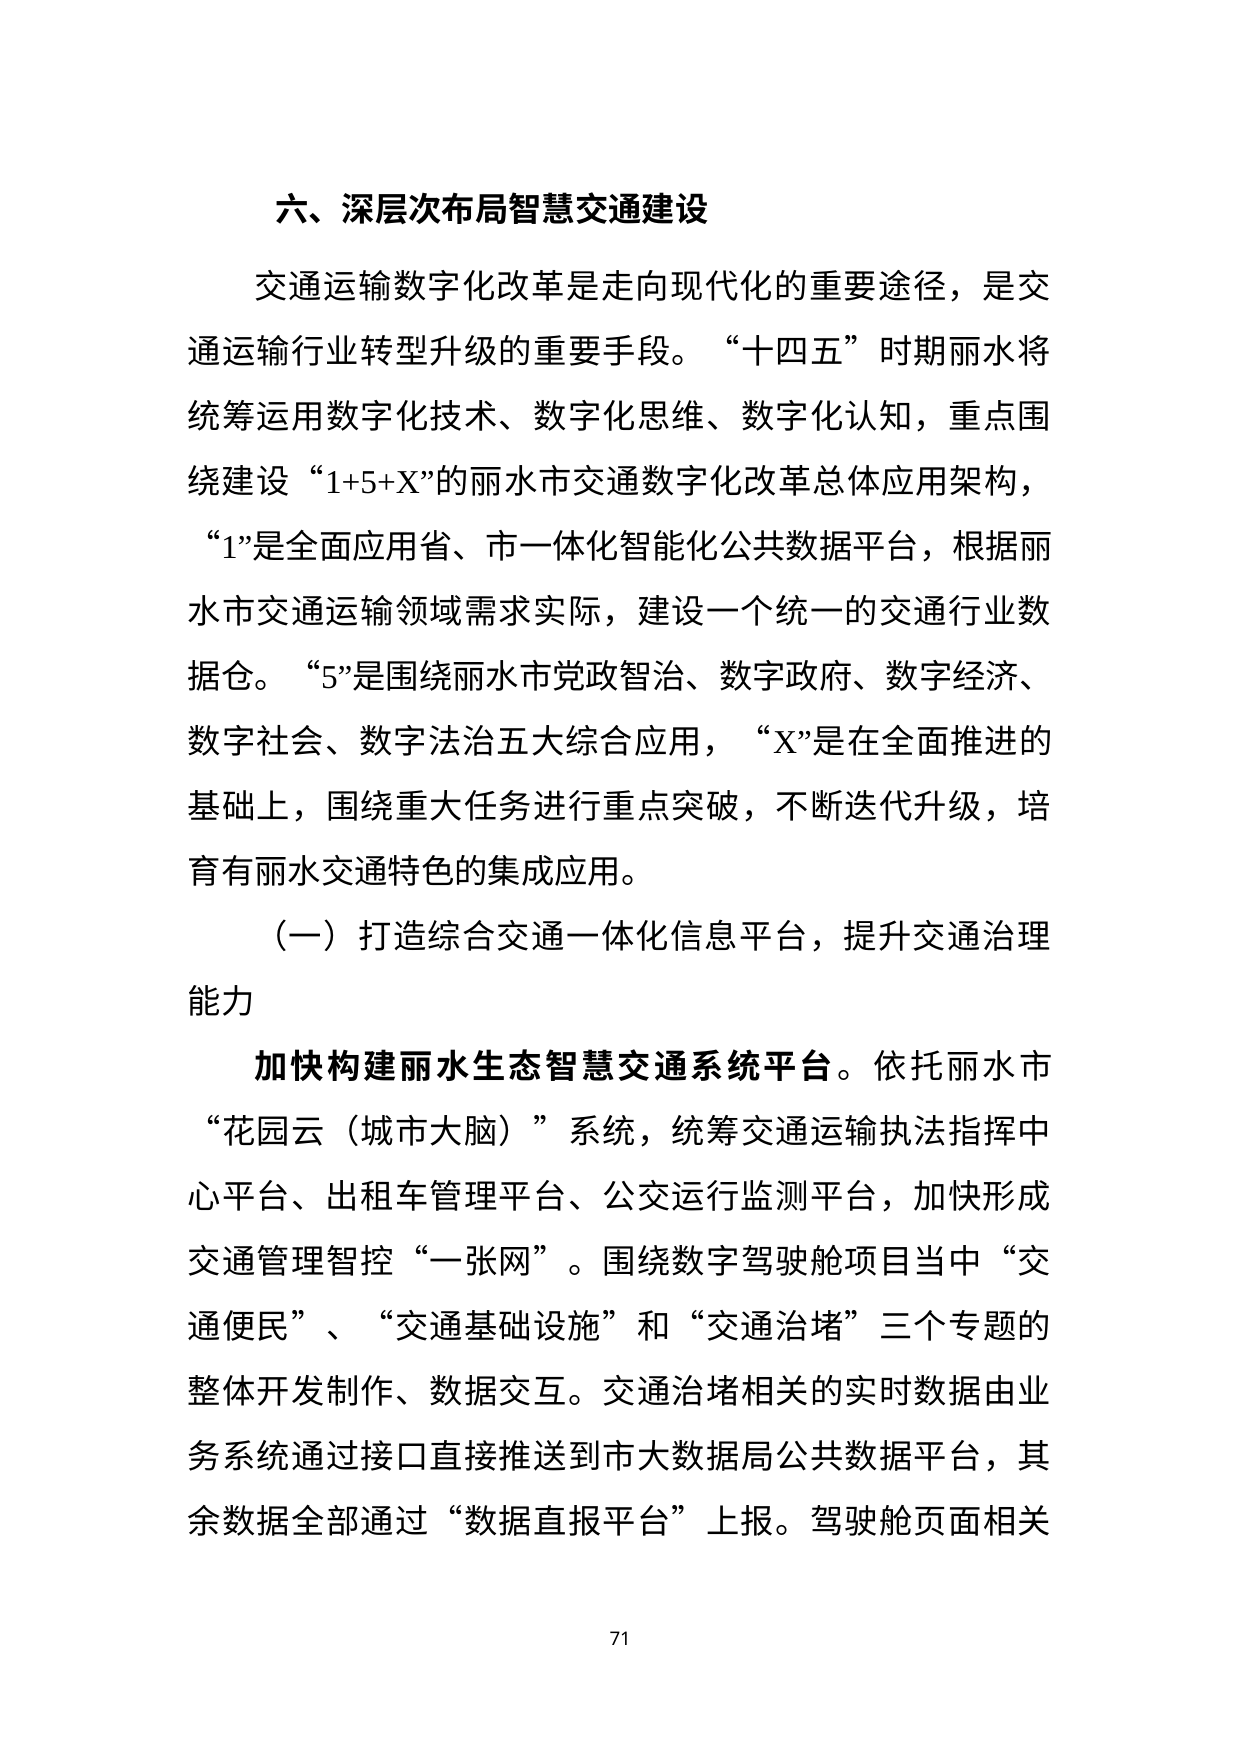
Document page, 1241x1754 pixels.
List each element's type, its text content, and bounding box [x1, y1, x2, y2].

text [187, 1032, 1053, 1552]
text 交通运输数字化改革是走向现代化的重要途径，是交通运输行业转型升级的重要手段。“十四五”时期丽水将统筹运用数字化技术、数字化思维、数字化认知，重点围绕建设“1+5+X”的丽水市交通数字化改革总体应用架构，“1”是全面应用省、市一体化智能化公共数据平台，根据丽水市交通运输领域需求实际，建设一个统一的交通行业数据仓。“5”是围绕丽水市党政智治、数字政府、数字经济、数字社会、数字法治五大综合应用，“X”是在全面推进的基础上，围绕重大任务进行重点突破，不断迭代升级，培育有丽水交通特色的集成应用。 [187, 252, 1053, 902]
text （一）打造综合交通一体化信息平台，提升交通治理能力 [187, 902, 1053, 1032]
subtitle 六、深层次布局智慧交通建设 [275, 174, 1053, 239]
